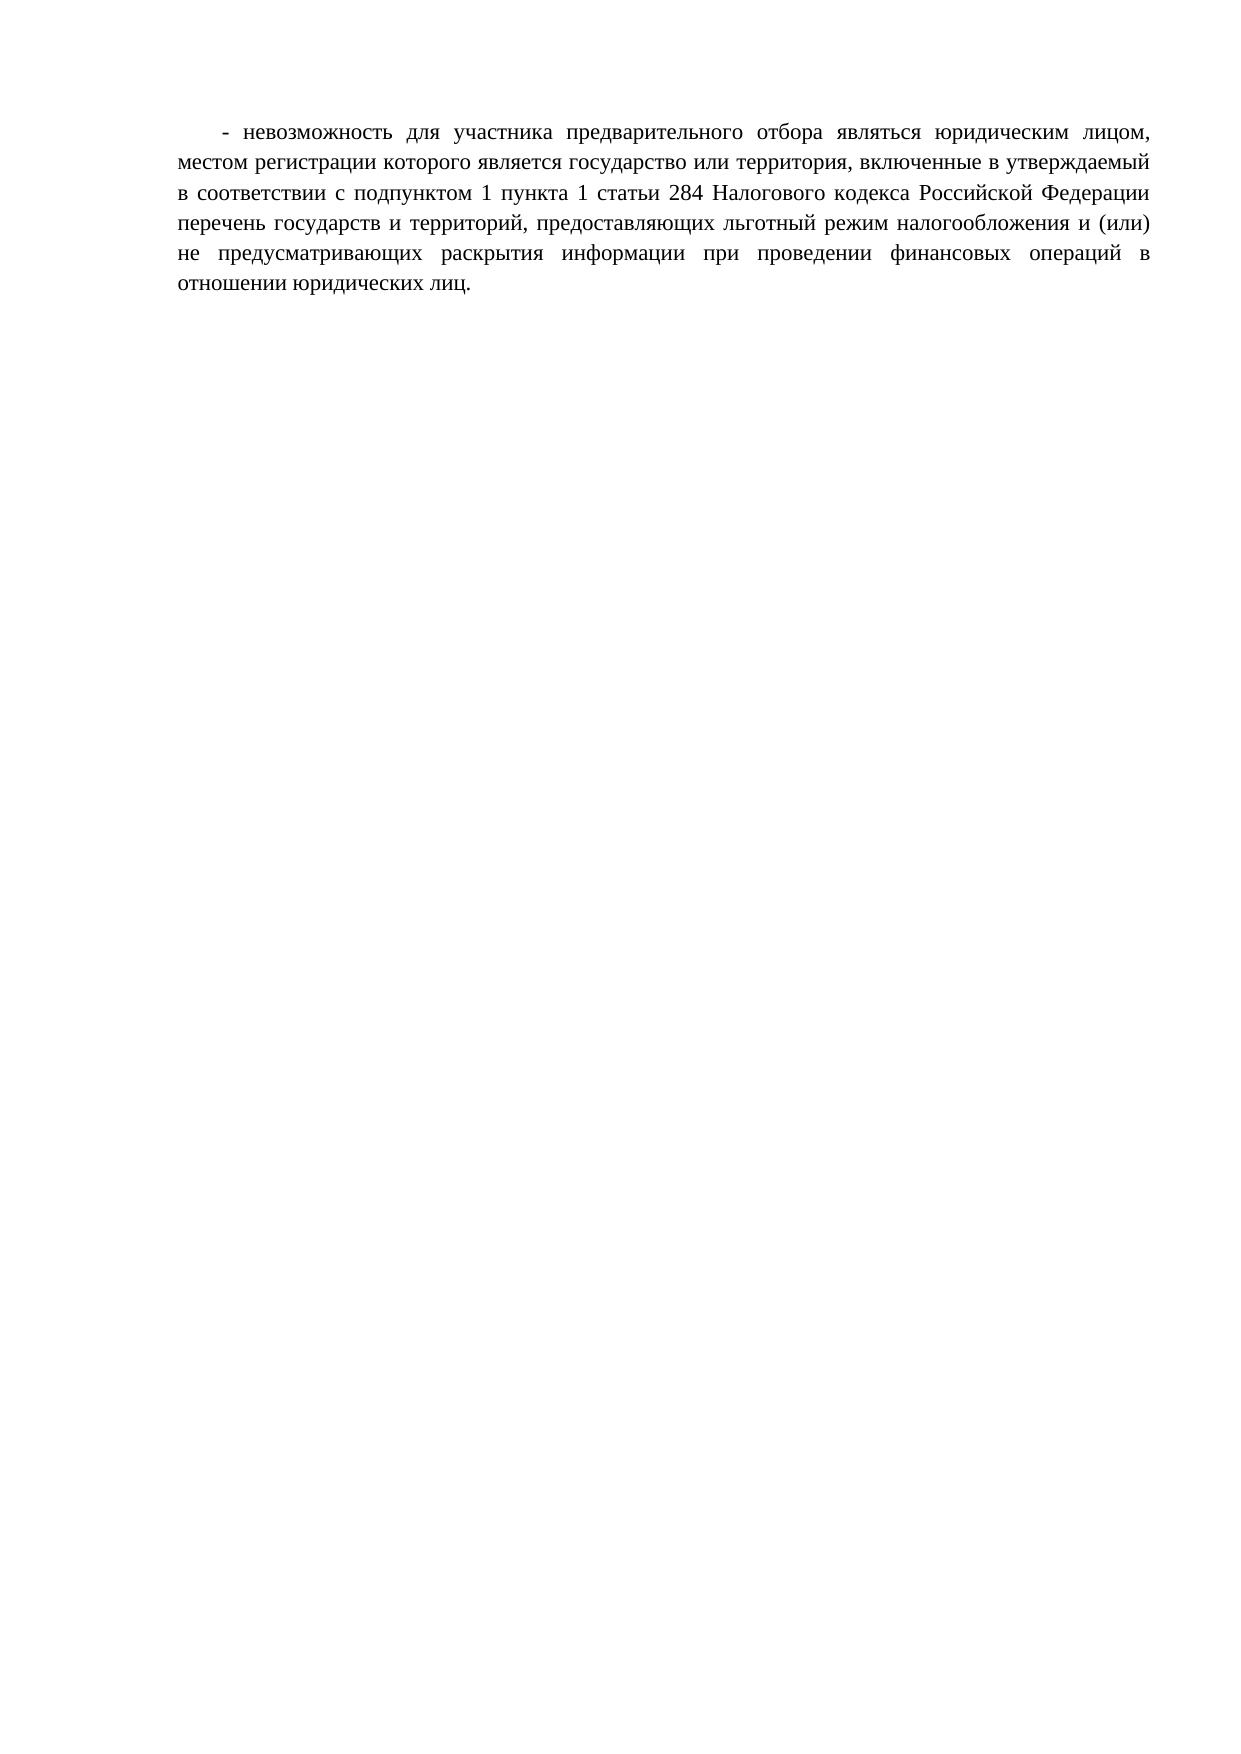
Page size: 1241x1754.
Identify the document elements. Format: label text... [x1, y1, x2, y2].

text - невозможность для участника предварительного отбора являться юридическим лицом, местом регистрации которого является государство или территория, включенные в утверждаемый в соответствии с подпунктом 1 пункта 1 статьи 284 Налогового кодекса Российской Федерации перечень государств и территорий, предоставляющих льготный режим налогообложения и (или) не предусматривающих раскрытия информации при проведении финансовых операций в отношении юридических лиц. [177, 118, 1152, 296]
